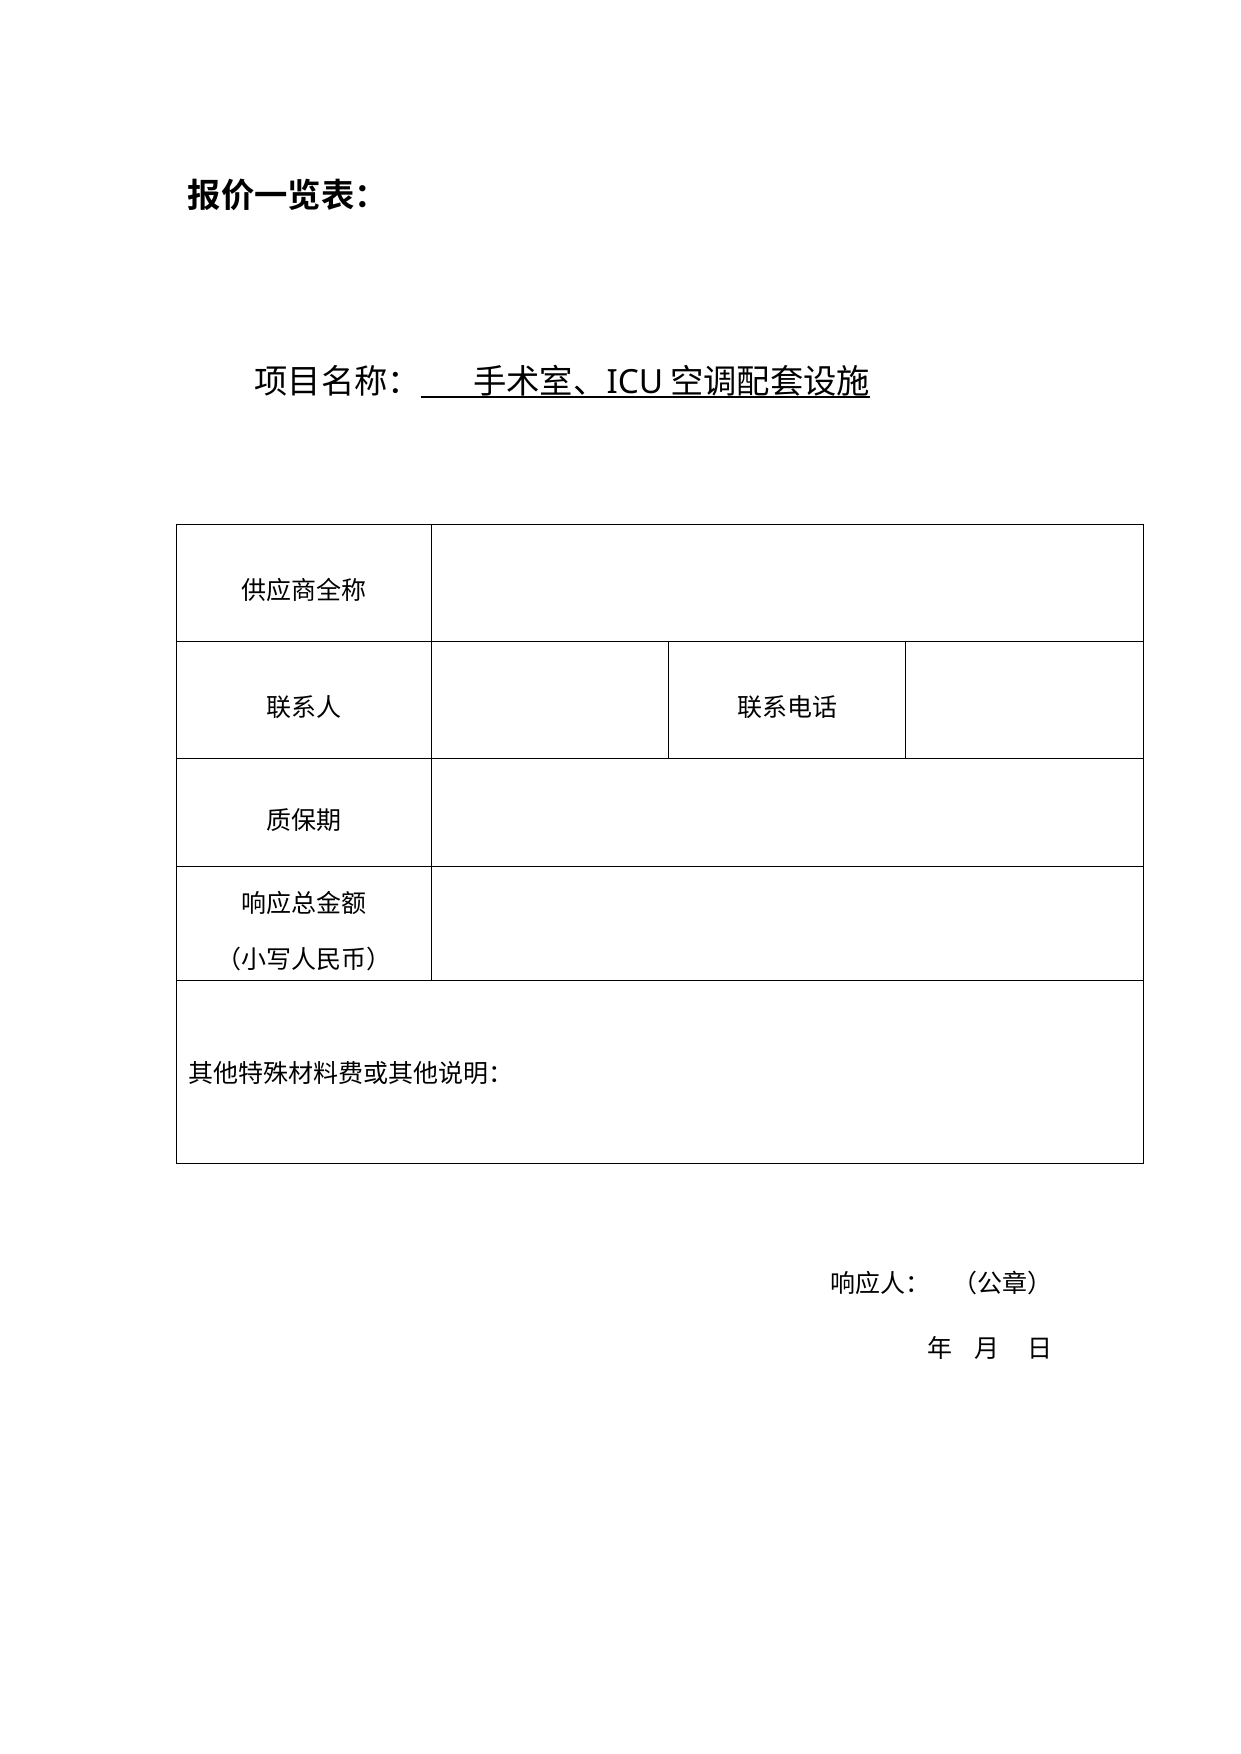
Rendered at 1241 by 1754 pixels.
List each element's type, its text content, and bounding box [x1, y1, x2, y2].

table_cell 其他特殊材料费或其他说明： [177, 981, 1143, 1163]
table_cell [906, 642, 1143, 758]
text 报价一览表： [187, 162, 1053, 218]
table_cell 联系电话 [669, 642, 905, 758]
text 响应人： （公章） [187, 1249, 1053, 1314]
table_header 供应商全称 [177, 525, 431, 641]
table_cell 质保期 [177, 759, 431, 866]
text 项目名称： 手术室、ICU空调配套设施 [187, 348, 1053, 404]
table_header [432, 525, 1143, 641]
table_cell [432, 867, 1143, 980]
table_cell 联系人 [177, 642, 431, 758]
table_cell [432, 642, 668, 758]
table_cell [432, 759, 1143, 866]
text 年 月 日 [187, 1314, 1053, 1379]
table_cell 响应总金额 （小写人民币） [177, 867, 431, 980]
